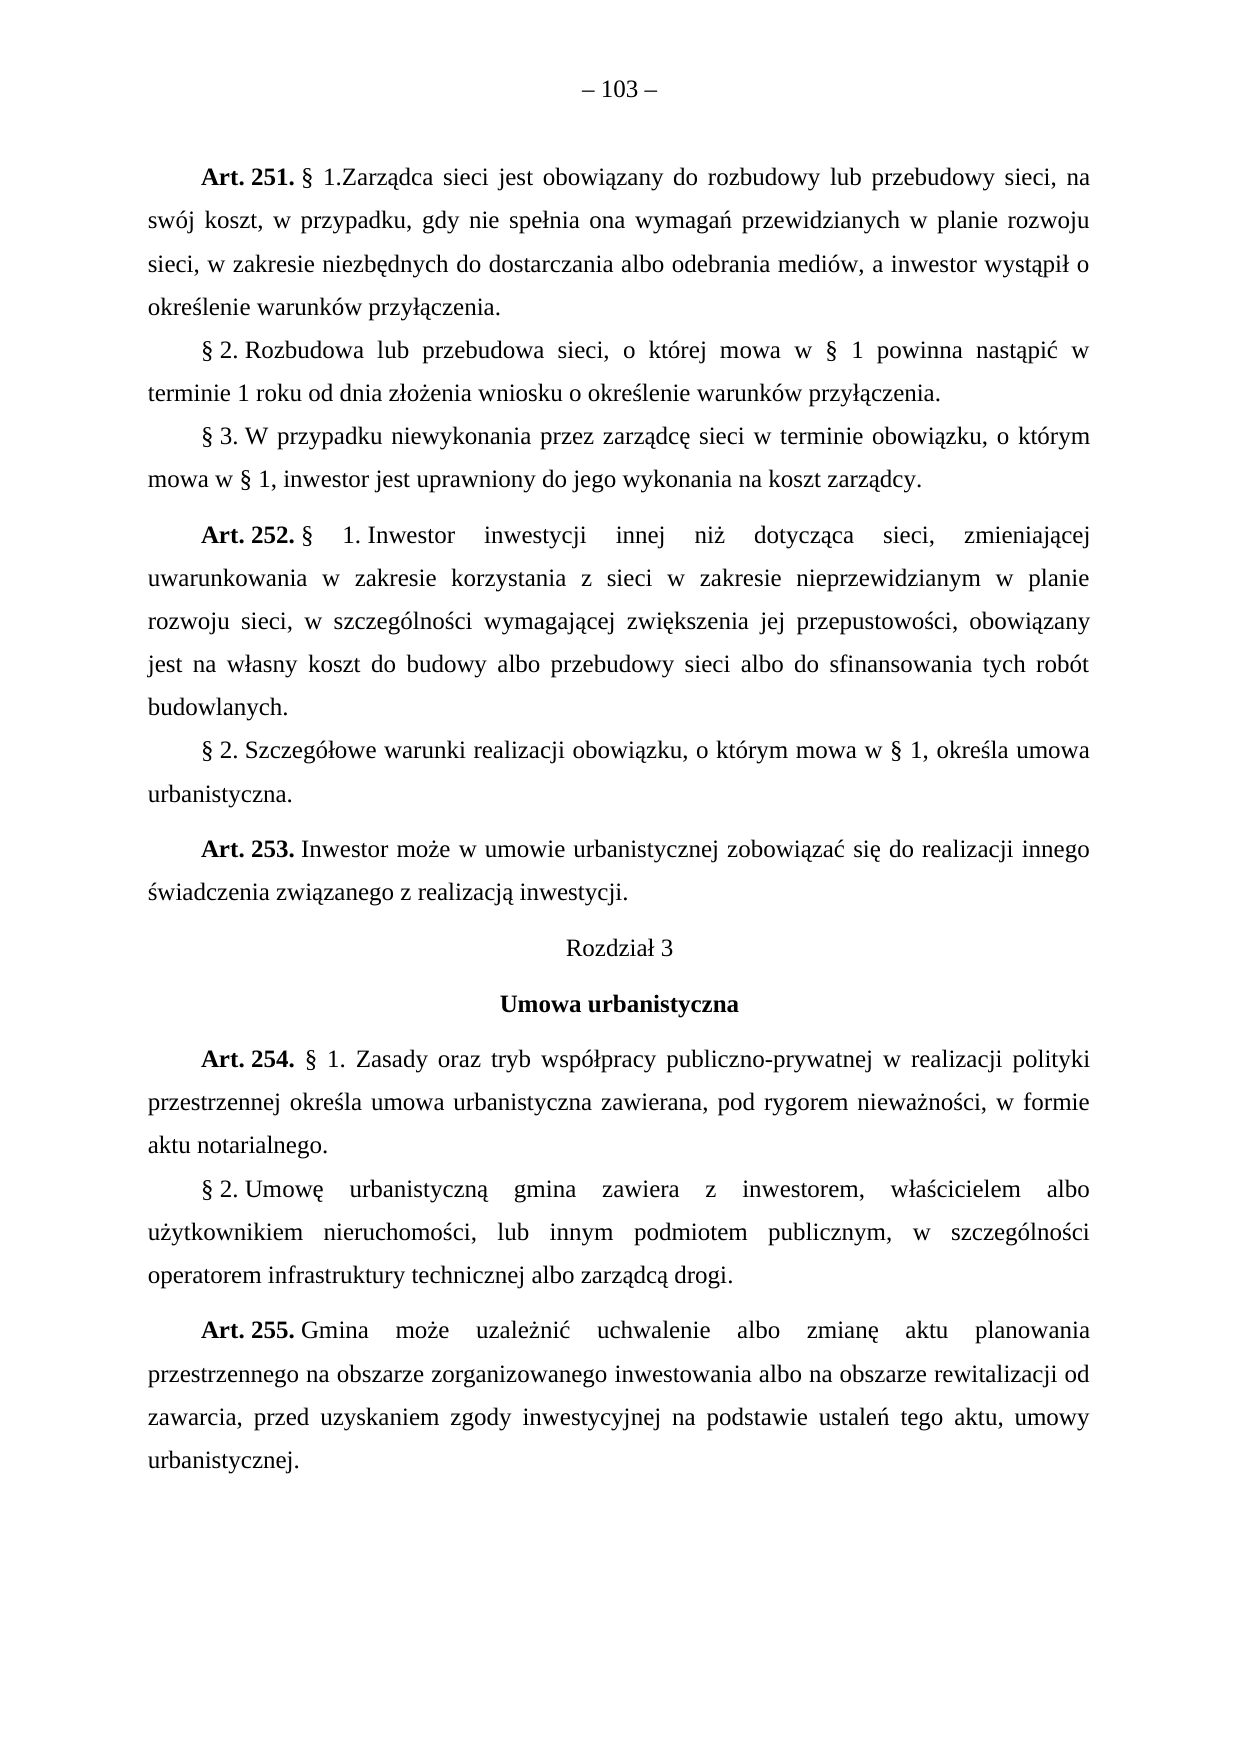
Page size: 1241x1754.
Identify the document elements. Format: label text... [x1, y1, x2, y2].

text Rozdział 3 [148, 933, 1091, 962]
text Art. 253. Inwestor może w umowie urbanistycznej zobowiązać się do realizacji innego świadczenia związanego z realizacją inwestycji. [148, 834, 1091, 906]
text Art. 252. § 1. Inwestor inwestycji innej niż dotycząca sieci, zmieniającej uwarunkowania w zakresie korzystania z sieci w zakresie nieprzewidzianym w planie rozwoju sieci, w szczególności wymagającej zwiększenia jej przepustowości, obowiązany jest na własny koszt do budowy albo przebudowy sieci albo do sfinansowania tych robót budowlanych. [148, 520, 1091, 721]
text § 3. W przypadku niewykonania przez zarządcę sieci w terminie obowiązku, o którym mowa w § 1, inwestor jest uprawniony do jego wykonania na koszt zarządcy. [148, 421, 1091, 493]
text Umowa urbanistyczna [148, 989, 1091, 1017]
text § 2. Umowę urbanistyczną gmina zawiera z inwestorem, właścicielem albo użytkownikiem nieruchomości, lub innym podmiotem publicznym, w szczególności operatorem infrastruktury technicznej albo zarządcą drogi. [148, 1174, 1091, 1289]
text § 2. Szczegółowe warunki realizacji obowiązku, o którym mowa w § 1, określa umowa urbanistyczna. [148, 736, 1091, 807]
text Art. 254. § 1. Zasady oraz tryb współpracy publiczno-prywatnej w realizacji polityki przestrzennej określa umowa urbanistyczna zawierana, pod rygorem nieważności, w formie aktu notarialnego. [148, 1044, 1091, 1159]
text Art. 251. § 1.Zarządca sieci jest obowiązany do rozbudowy lub przebudowy sieci, na swój koszt, w przypadku, gdy nie spełnia ona wymagań przewidzianych w planie rozwoju sieci, w zakresie niezbędnych do dostarczania albo odebrania mediów, a inwestor wystąpił o określenie warunków przyłączenia. [148, 162, 1091, 321]
text § 2. Rozbudowa lub przebudowa sieci, o której mowa w § 1 powinna nastąpić w terminie 1 roku od dnia złożenia wniosku o określenie warunków przyłączenia. [148, 335, 1091, 407]
text Art. 255. Gmina może uzależnić uchwalenie albo zmianę aktu planowania przestrzennego na obszarze zorganizowanego inwestowania albo na obszarze rewitalizacji od zawarcia, przed uzyskaniem zgody inwestycyjnej na podstawie ustaleń tego aktu, umowy urbanistycznej. [148, 1316, 1091, 1474]
